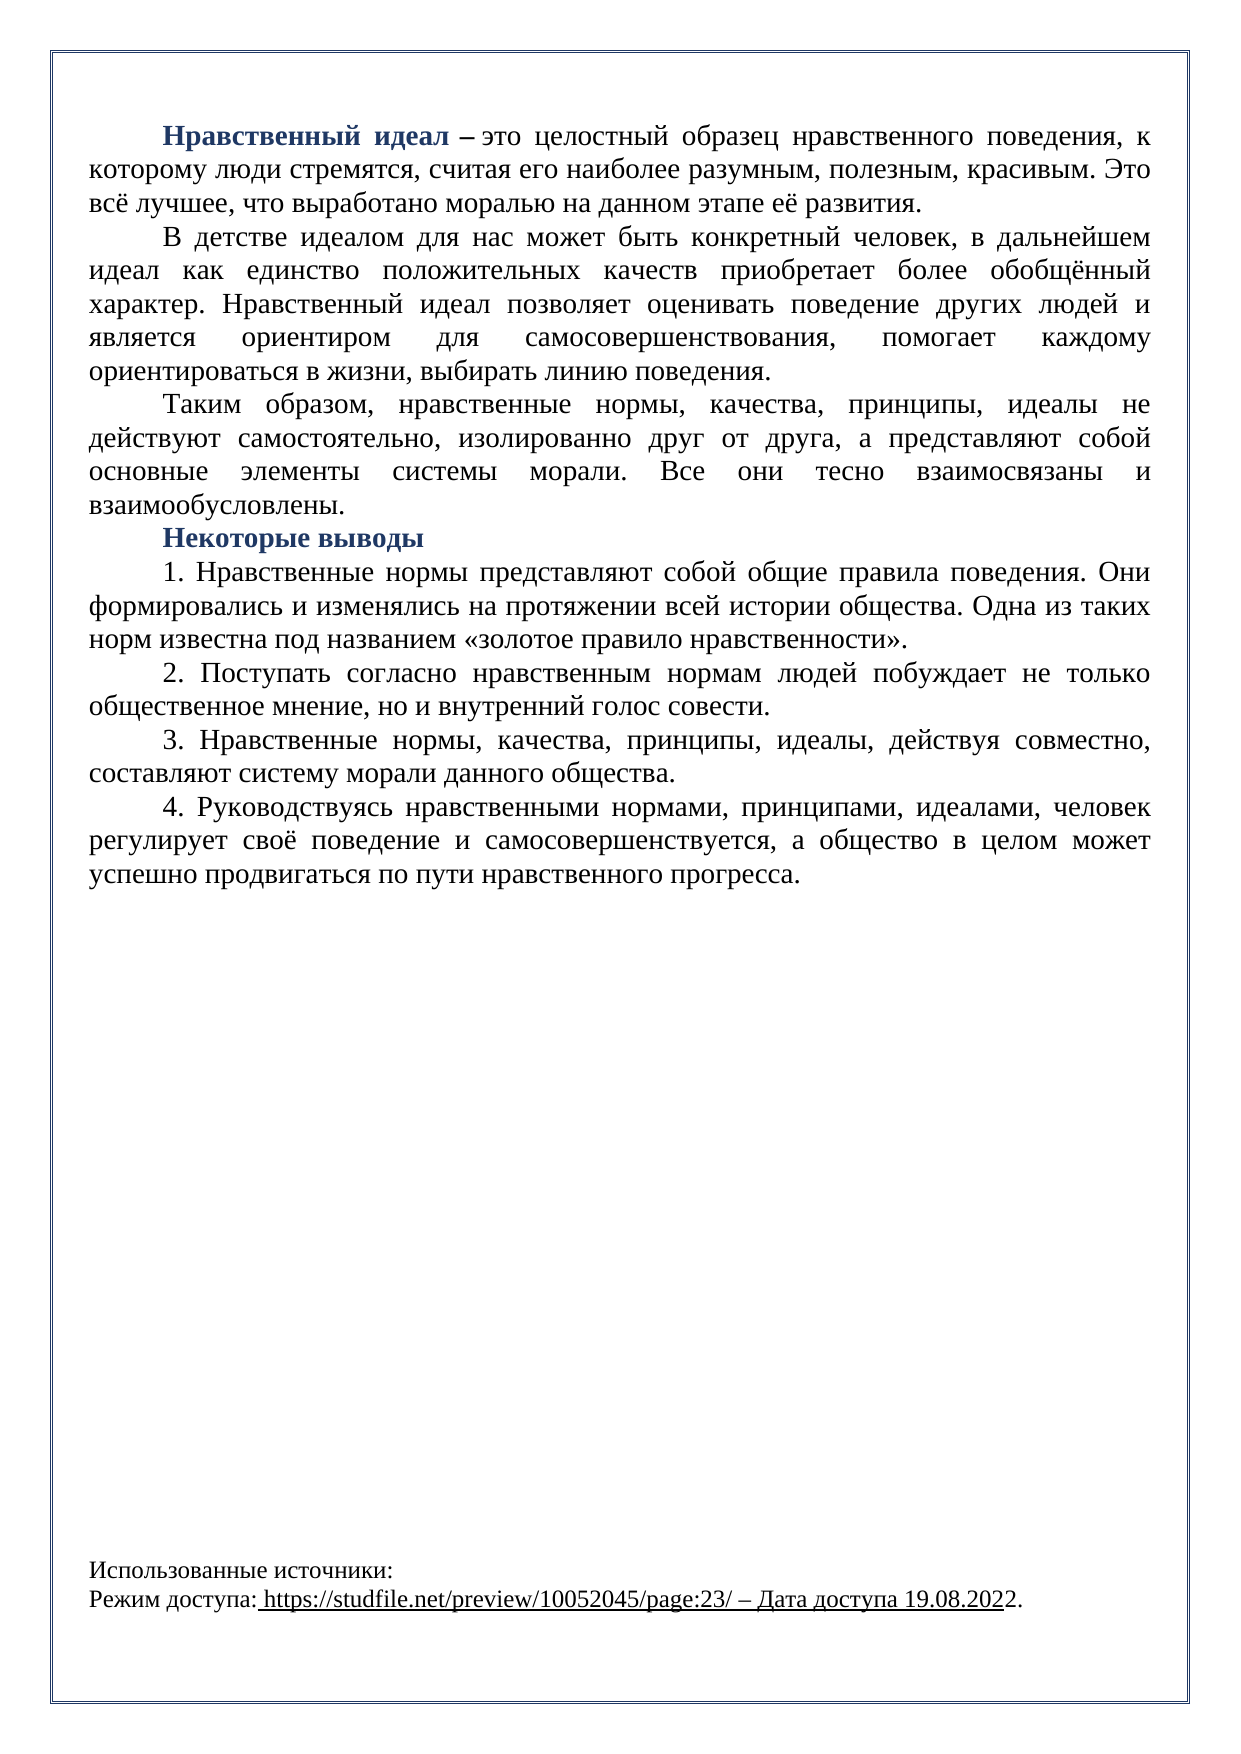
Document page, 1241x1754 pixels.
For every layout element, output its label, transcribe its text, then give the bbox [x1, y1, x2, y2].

text 2. Поступать согласно нравственным нормам людей побуждает не только общественное мнение, но и внутренний голос совести. [89, 655, 1152, 722]
text В детстве идеалом для нас может быть конкретный человек, в дальнейшем идеал как единство положительных качеств приобретает более обобщённый характер. Нравственный идеал позволяет оценивать поведение других людей и является ориентиром для самосовершенствования, помогает каждому ориентироваться в жизни, выбирать линию поведения. [89, 219, 1152, 386]
text Некоторые выводы [89, 521, 1152, 554]
text 1. Нравственные нормы представляют собой общие правила поведения. Они формировались и изменялись на протяжении всей истории общества. Одна из таких норм известна под названием «золотое правило нравственности». [89, 554, 1152, 655]
text 3. Нравственные нормы, качества, принципы, идеалы, действуя совместно, составляют систему морали данного общества. [89, 722, 1152, 789]
text Использованные источники: [89, 1556, 1152, 1584]
text Нравственный идеал – это целостный образец нравственного поведения, к которому люди стремятся, считая его наиболее разумным, полезным, красивым. Это всё лучшее, что выработано моралью на данном этапе её развития. [89, 118, 1152, 219]
text Режим доступа: https://studfile.net/preview/10052045/page:23/ – Дата доступа 19.08.2022. [264, 1584, 1152, 1613]
text 4. Руководствуясь нравственными нормами, принципами, идеалами, человек регулирует своё поведение и самосовершенствуется, а общество в целом может успешно продвигаться по пути нравственного прогресса. [89, 789, 1152, 889]
text Таким образом, нравственные нормы, качества, принципы, идеалы не действуют самостоятельно, изолированно друг от друга, а представляют собой основные элементы системы морали. Все они тесно взаимосвязаны и взаимообусловлены. [89, 386, 1152, 521]
